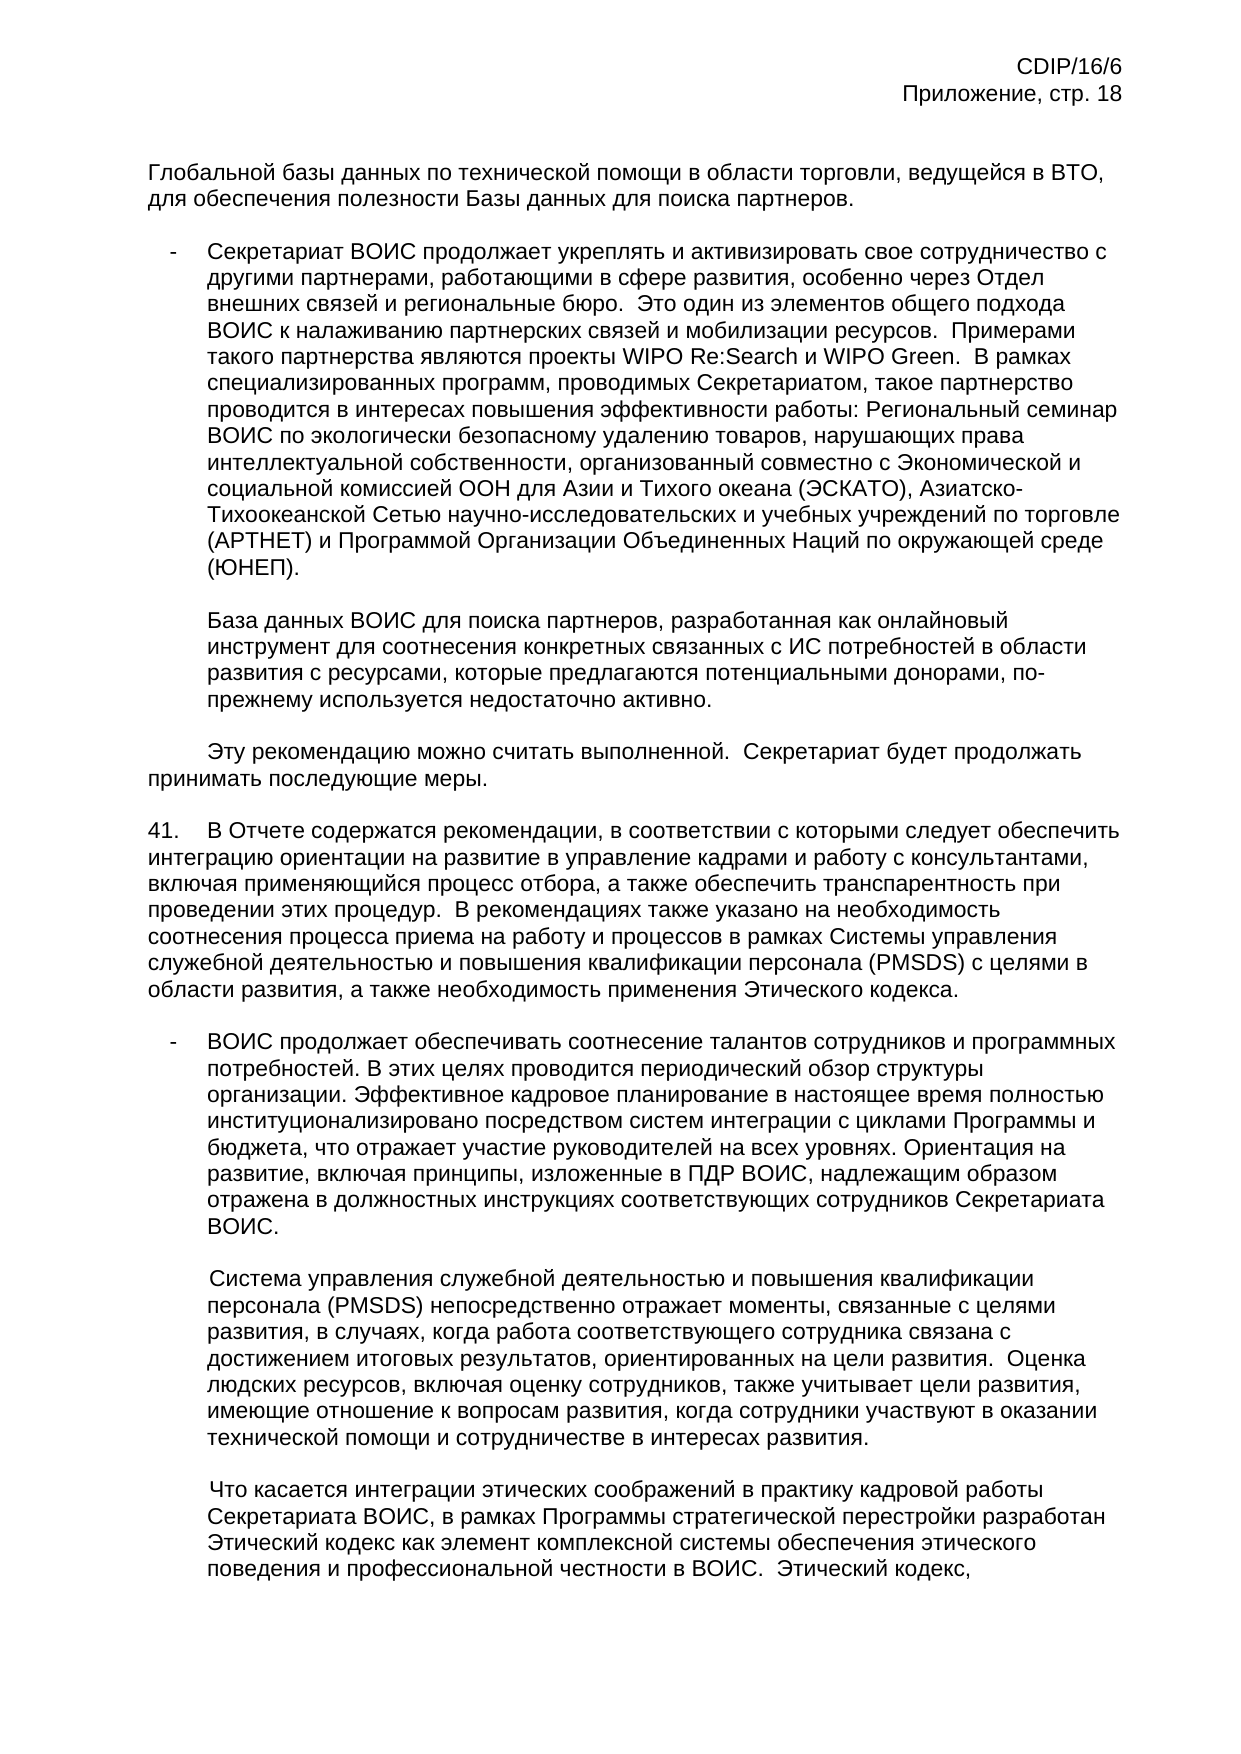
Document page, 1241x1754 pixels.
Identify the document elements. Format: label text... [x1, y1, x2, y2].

text Эту рекомендацию можно считать выполненной. Секретариат будет продолжать принимать последующие меры. [148, 738, 1122, 791]
list База данных ВОИС для поиска партнеров, разработанная как онлайновый инструмент для соотнесения конкретных связанных с ИС потребностей в области развития с ресурсами, которые предлагаются потенциальными донорами, по-прежнему используется недостаточно активно. [207, 607, 1122, 712]
text 41. В Отчете содержатся рекомендации, в соответствии с которыми следует обеспечить интеграцию ориентации на развитие в управление кадрами и работу с консультантами, включая применяющийся процесс отбора, а также обеспечить транспарентность при проведении этих процедур. В рекомендациях также указано на необходимость соотнесения процесса приема на работу и процессов в рамках Системы управления служебной деятельностью и повышения квалификации персонала (PMSDS) с целями в области развития, а также необходимость применения Этического кодекса. [148, 817, 1122, 1002]
list ВОИС продолжает обеспечивать соотнесение талантов сотрудников и программных потребностей. В этих целях проводится периодический обзор структуры организации. Эффективное кадровое планирование в настоящее время полностью институционализировано посредством систем интеграции с циклами Программы и бюджета, что отражает участие руководителей на всех уровнях. Ориентация на развитие, включая принципы, изложенные в ПДР ВОИС, надлежащим образом отражена в должностных инструкциях соответствующих сотрудников Секретариата ВОИС. [169, 1028, 1122, 1239]
list Система управления служебной деятельностью и повышения квалификации персонала (PMSDS) непосредственно отражает моменты, связанные с целями развития, в случаях, когда работа соответствующего сотрудника связана с достижением итоговых результатов, ориентированных на цели развития. Оценка людских ресурсов, включая оценку сотрудников, также учитывает цели развития, имеющие отношение к вопросам развития, когда сотрудники участвуют в оказании технической помощи и сотрудничестве в интересах развития. [207, 1265, 1122, 1450]
list Секретариат ВОИС продолжает укреплять и активизировать свое сотрудничество с другими партнерами, работающими в сфере развития, особенно через Отдел внешних связей и региональные бюро. Это один из элементов общего подхода ВОИС к налаживанию партнерских связей и мобилизации ресурсов. Примерами такого партнерства являются проекты WIPO Re:Search и WIPO Green. В рамках специализированных программ, проводимых Секретариатом, такое партнерство проводится в интересах повышения эффективности работы: Региональный семинар ВОИС по экологически безопасному удалению товаров, нарушающих права интеллектуальной собственности, организованный совместно с Экономической и социальной комиссией ООН для Азии и Тихого океана (ЭСКАТО), Азиатско-Тихоокеанской Сетью научно-исследовательских и учебных учреждений по торговле (АРТНЕТ) и Программой Организации Объединенных Наций по окружающей среде (ЮНЕП). [169, 238, 1122, 607]
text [148, 158, 1122, 211]
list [207, 1476, 1122, 1582]
